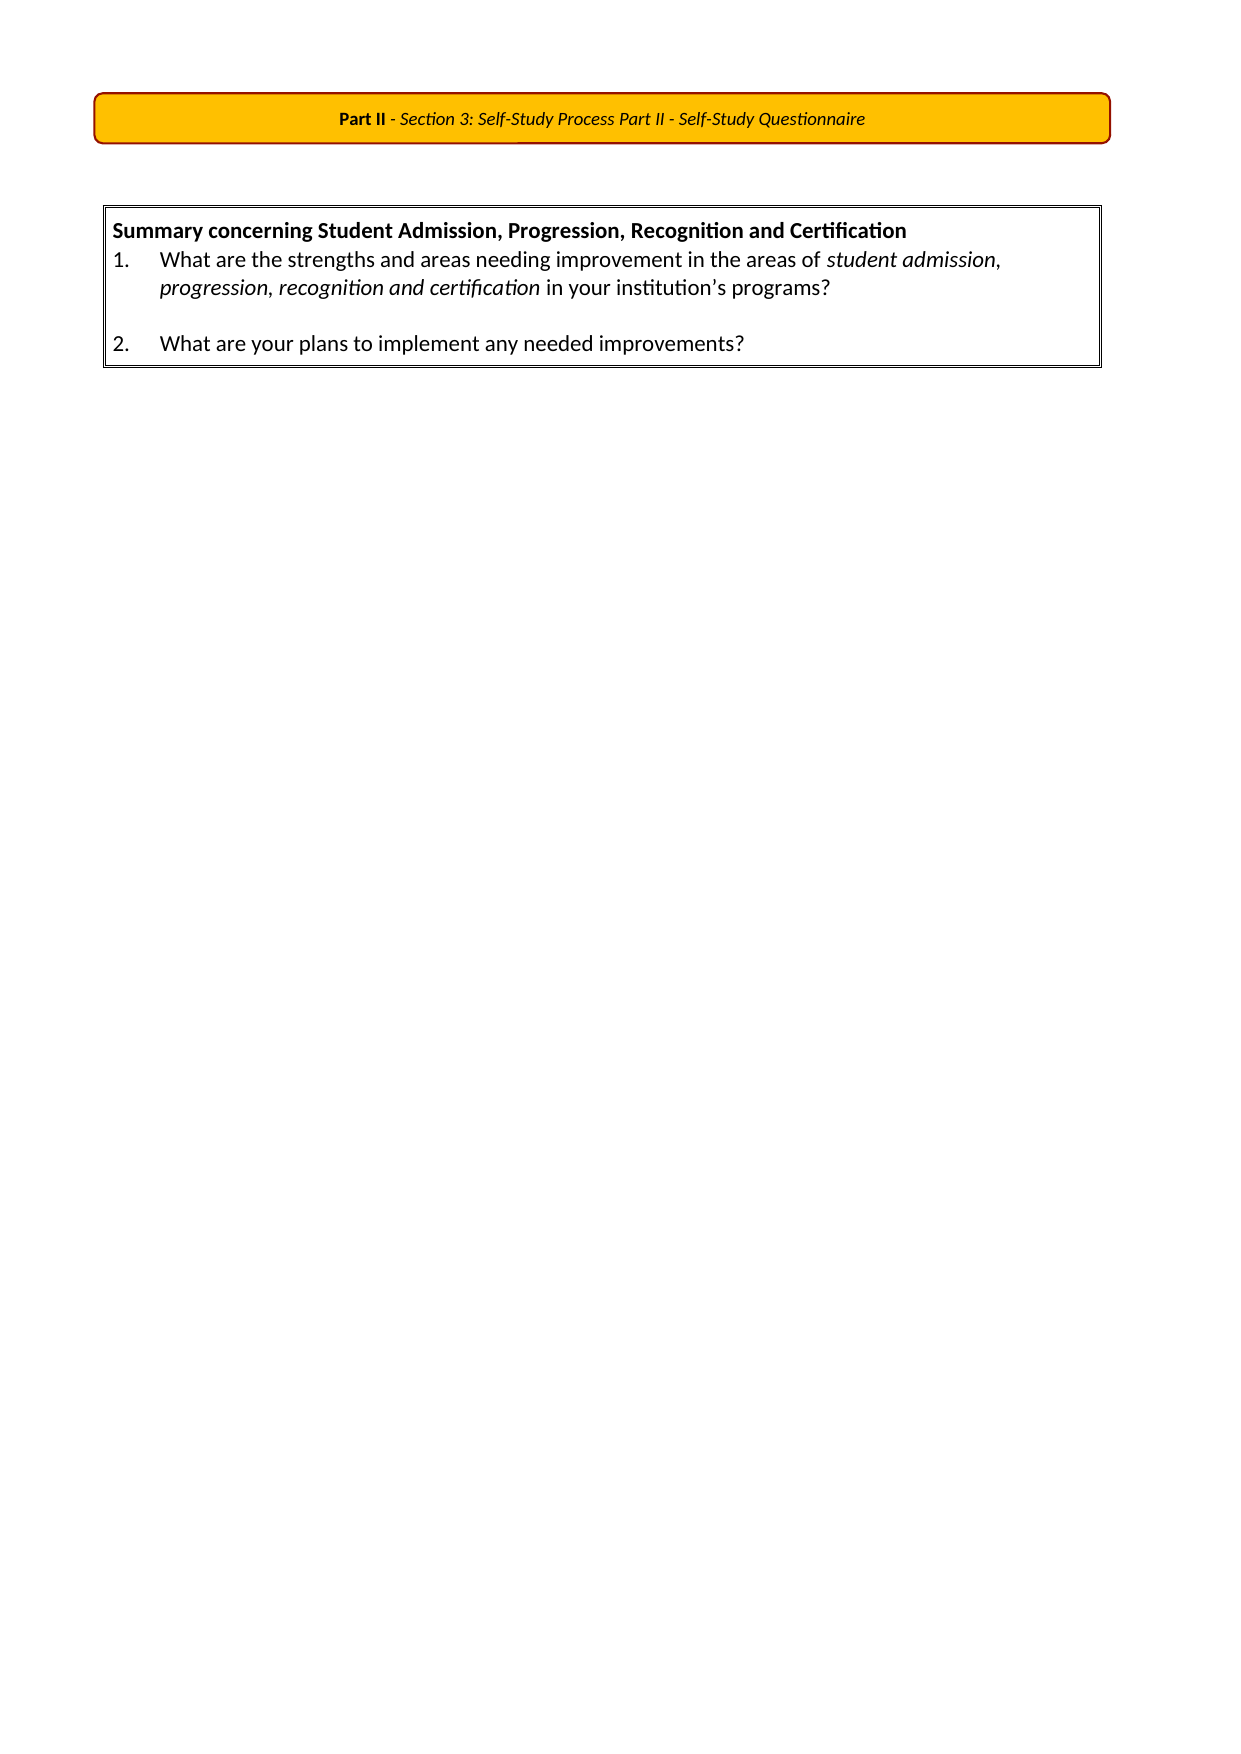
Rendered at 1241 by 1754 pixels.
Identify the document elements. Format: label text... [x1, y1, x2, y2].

text Summary concerning Student Admission, Progression, Recognition and Certification [106, 208, 1099, 233]
text 1. What are the strengths and areas needing improvement in the areas of student admission, progression, recognition and certification in your institution’s programs? [106, 233, 1099, 301]
text 2. What are your plans to implement any needed improvements? [106, 317, 1099, 365]
